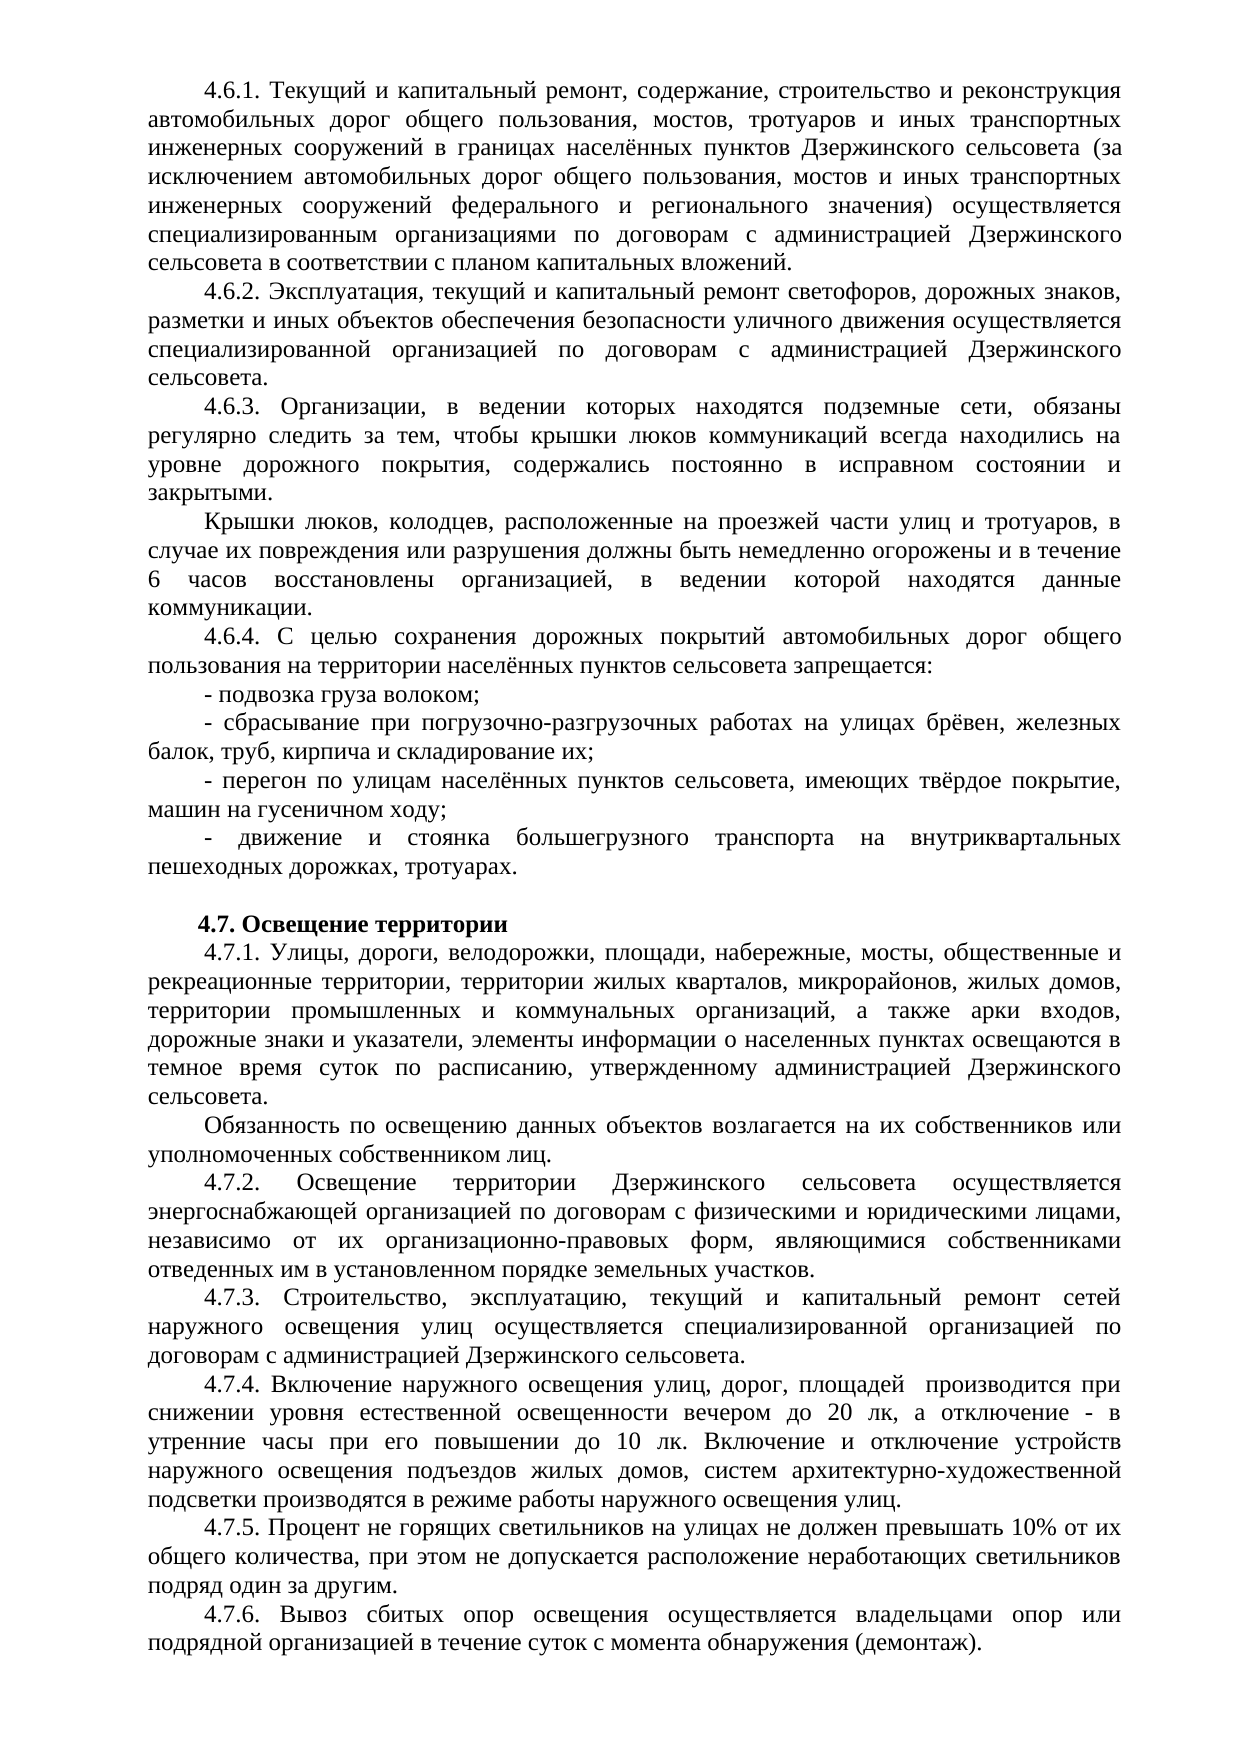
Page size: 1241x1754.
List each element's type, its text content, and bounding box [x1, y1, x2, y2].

text - сбрасывание при погрузочно-разгрузочных работах на улицах брёвен, железных балок, труб, кирпича и складирование их; [148, 707, 1122, 765]
text 4.7.2. Освещение территории Дзержинского сельсовета осуществляется энергоснабжающей организацией по договорам с физическими и юридическими лицами, независимо от их организационно-правовых форм, являющимися собственниками отведенных им в установленном порядке земельных участков. [148, 1167, 1122, 1282]
text 4.7. Освещение территории [148, 880, 1122, 937]
text Обязанность по освещению данных объектов возлагается на их собственников или уполномоченных собственником лиц. [148, 1110, 1122, 1167]
text - подвозка груза волоком; [148, 679, 1122, 707]
text 4.7.5. Процент не горящих светильников на улицах не должен превышать 10% от их общего количества, при этом не допускается расположение неработающих светильников подряд один за другим. [148, 1512, 1122, 1599]
text 4.6.4. С целью сохранения дорожных покрытий автомобильных дорог общего пользования на территории населённых пунктов сельсовета запрещается: [148, 621, 1122, 679]
text 4.7.1. Улицы, дороги, велодорожки, площади, набережные, мосты, общественные и рекреационные территории, территории жилых кварталов, микрорайонов, жилых домов, территории промышленных и коммунальных организаций, а также арки входов, дорожные знаки и указатели, элементы информации о населенных пунктах освещаются в темное время суток по расписанию, утвержденному администрацией Дзержинского сельсовета. [148, 937, 1122, 1110]
text - движение и стоянка большегрузного транспорта на внутриквартальных пешеходных дорожках, тротуарах. [148, 822, 1122, 880]
text 4.6.1. Текущий и капитальный ремонт, содержание, строительство и реконструкция автомобильных дорог общего пользования, мостов, тротуаров и иных транспортных инженерных сооружений в границах населённых пунктов Дзержинского сельсовета (за исключением автомобильных дорог общего пользования, мостов и иных транспортных инженерных сооружений федерального и регионального значения) осуществляется специализированным организациями по договорам с администрацией Дзержинского сельсовета в соответствии с планом капитальных вложений. [148, 75, 1122, 276]
text - перегон по улицам населённых пунктов сельсовета, имеющих твёрдое покрытие, машин на гусеничном ходу; [148, 765, 1122, 822]
text 4.7.3. Строительство, эксплуатацию, текущий и капитальный ремонт сетей наружного освещения улиц осуществляется специализированной организацией по договорам с администрацией Дзержинского сельсовета. [148, 1282, 1122, 1369]
text 4.7.4. Включение наружного освещения улиц, дорог, площадей производится при снижении уровня естественной освещенности вечером до 20 лк, а отключение - в утренние часы при его повышении до 10 лк. Включение и отключение устройств наружного освещения подъездов жилых домов, систем архитектурно-художественной подсветки производятся в режиме работы наружного освещения улиц. [148, 1369, 1122, 1512]
text 4.7.6. Вывоз сбитых опор освещения осуществляется владельцами опор или подрядной организацией в течение суток с момента обнаружения (демонтаж). [148, 1599, 1122, 1656]
text 4.6.3. Организации, в ведении которых находятся подземные сети, обязаны регулярно следить за тем, чтобы крышки люков коммуникаций всегда находились на уровне дорожного покрытия, содержались постоянно в исправном состоянии и закрытыми. [148, 391, 1122, 506]
text 4.6.2. Эксплуатация, текущий и капитальный ремонт светофоров, дорожных знаков, разметки и иных объектов обеспечения безопасности уличного движения осуществляется специализированной организацией по договорам с администрацией Дзержинского сельсовета. [148, 276, 1122, 391]
text Крышки люков, колодцев, расположенные на проезжей части улиц и тротуаров, в случае их повреждения или разрушения должны быть немедленно огорожены и в течение 6 часов восстановлены организацией, в ведении которой находятся данные коммуникации. [148, 506, 1122, 621]
